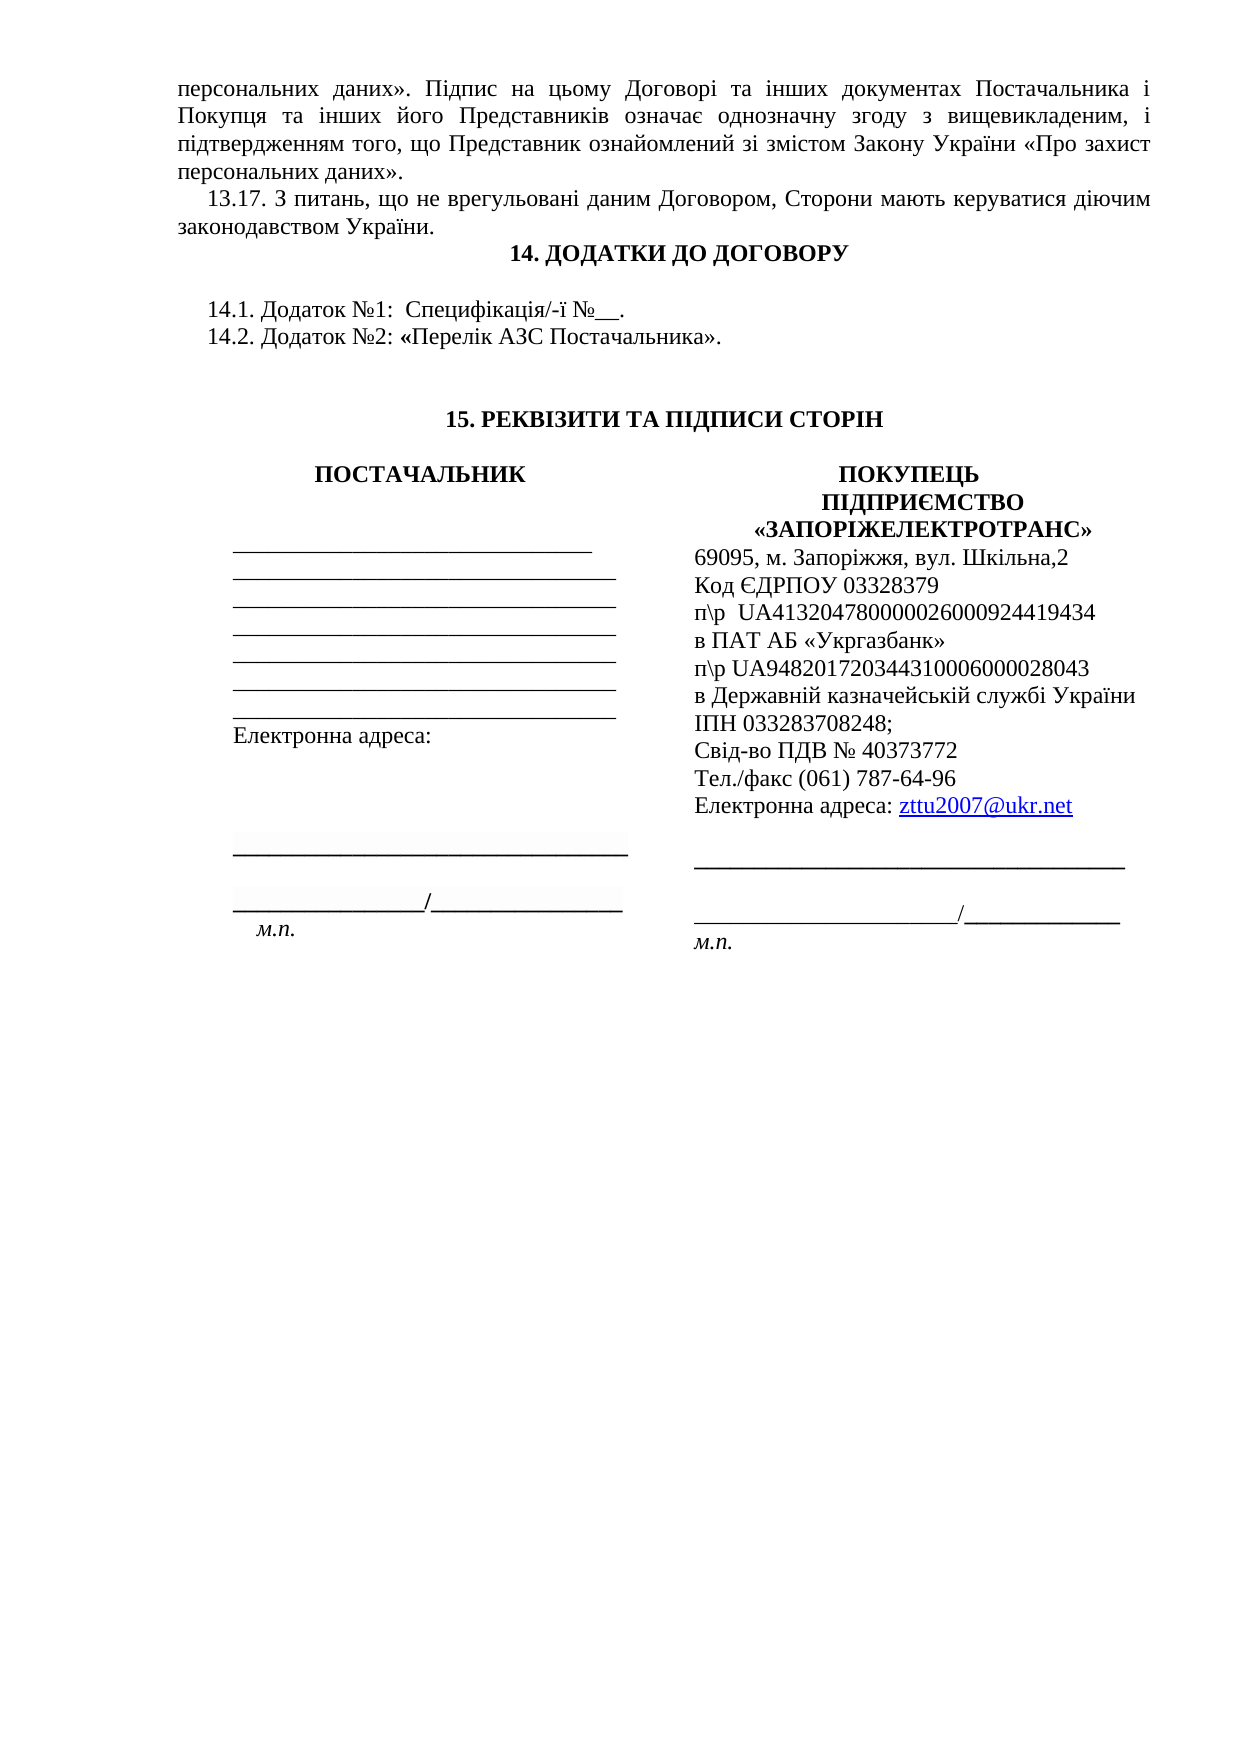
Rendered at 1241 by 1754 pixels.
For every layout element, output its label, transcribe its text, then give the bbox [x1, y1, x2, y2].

table_header ПІДПРИЄМСТВО «ЗАПОРІЖЕЛЕКТРОТРАНС» 69095, м. Запоріжжя, вул. Шкільна,2 Код ЄДРПОУ 03328379 п\р UA413204780000026000924419434 в ПАТ АБ «Укргазбанк» п\р UA948201720344310006000028043 в Державній казначейській службі України ІПН 033283708248; Свід-во ПДВ № 40373772 Тел./факс (061) 787-64-96 Електронна адреса: zttu2007@ukr.net ____________________________________ ______________________/_____________ м.п. [683, 488, 1163, 954]
text 14.2. Додаток №2: «Перелік АЗС Постачальника». [177, 322, 1152, 350]
table_header ______________________________ ________________________________ ________________________________ ________________________________ ________________________________ ________________________________ ________________________________ Електронна адреса: _________________________________ ________________/________________ м.п. [222, 488, 683, 954]
text 15. РЕКВІЗИТИ ТА ПІДПИСИ СТОРІН [177, 405, 1152, 433]
text ПОСТАЧАЛЬНИК ПОКУПЕЦЬ [177, 460, 1152, 488]
text 13.17. З питань, що не врегульовані даним Договором, Сторони мають керуватися діючим законодавством України. [177, 184, 1152, 239]
text 14.1. Додаток №1: Специфікація/-ї №__. [177, 295, 1152, 322]
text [177, 74, 1152, 184]
text 14. ДОДАТКИ ДО ДОГОВОРУ [177, 239, 1152, 267]
